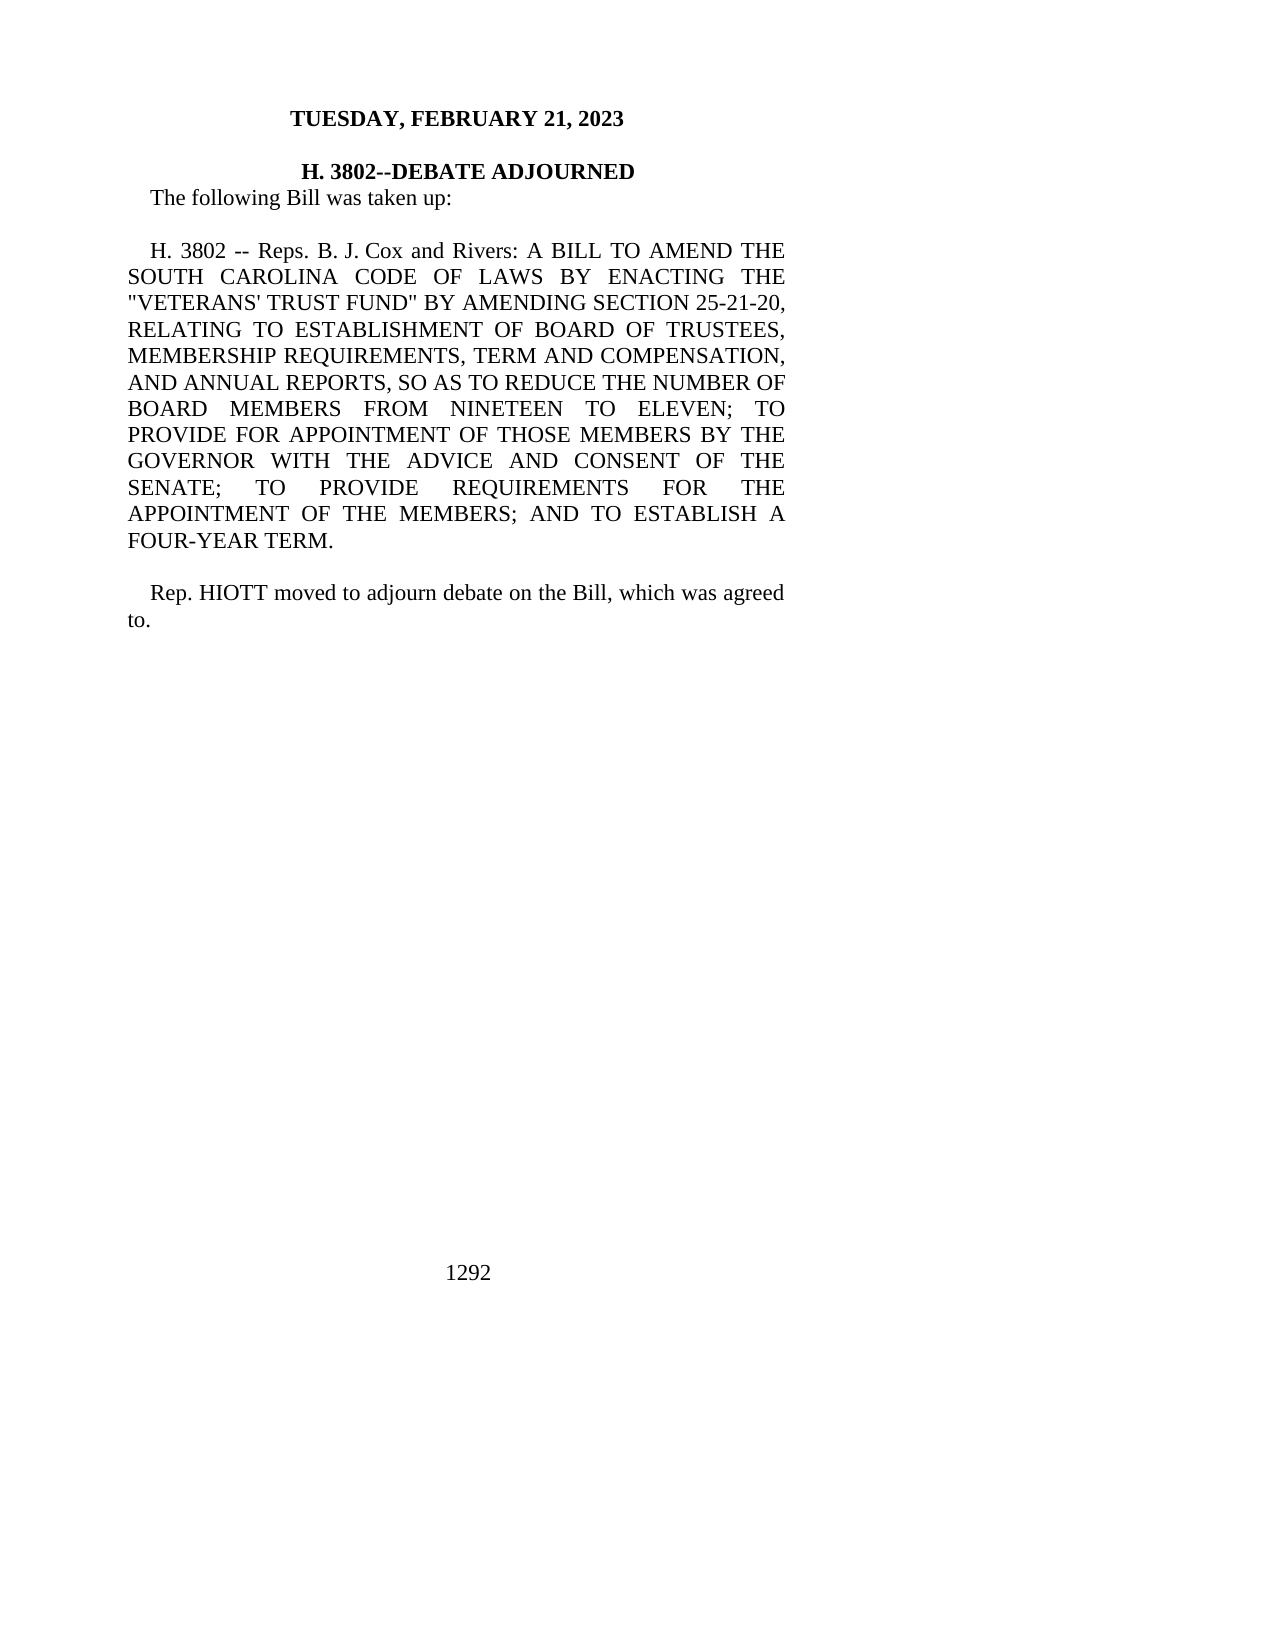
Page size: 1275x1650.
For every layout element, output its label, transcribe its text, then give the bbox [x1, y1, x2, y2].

text The following Bill was taken up: [127, 184, 786, 210]
text Rep. HIOTT moved to adjourn debate on the Bill, which was agreed to. [127, 579, 786, 632]
text H. 3802 -- Reps. B. J. Cox and Rivers: A BILL TO AMEND THE SOUTH CAROLINA CODE OF LAWS BY ENACTING THE "VETERANS' TRUST FUND" BY AMENDING SECTION 25-21-20, RELATING TO ESTABLISHMENT OF BOARD OF TRUSTEES, MEMBERSHIP REQUIREMENTS, TERM AND COMPENSATION, AND ANNUAL REPORTS, SO AS TO REDUCE THE NUMBER OF BOARD MEMBERS FROM NINETEEN TO ELEVEN; TO PROVIDE FOR APPOINTMENT OF THOSE MEMBERS BY THE GOVERNOR WITH THE ADVICE AND CONSENT OF THE SENATE; TO PROVIDE REQUIREMENTS FOR THE APPOINTMENT OF THE MEMBERS; AND TO ESTABLISH A FOUR-YEAR TERM. [127, 237, 786, 553]
text H. 3802--DEBATE ADJOURNED [127, 158, 786, 184]
